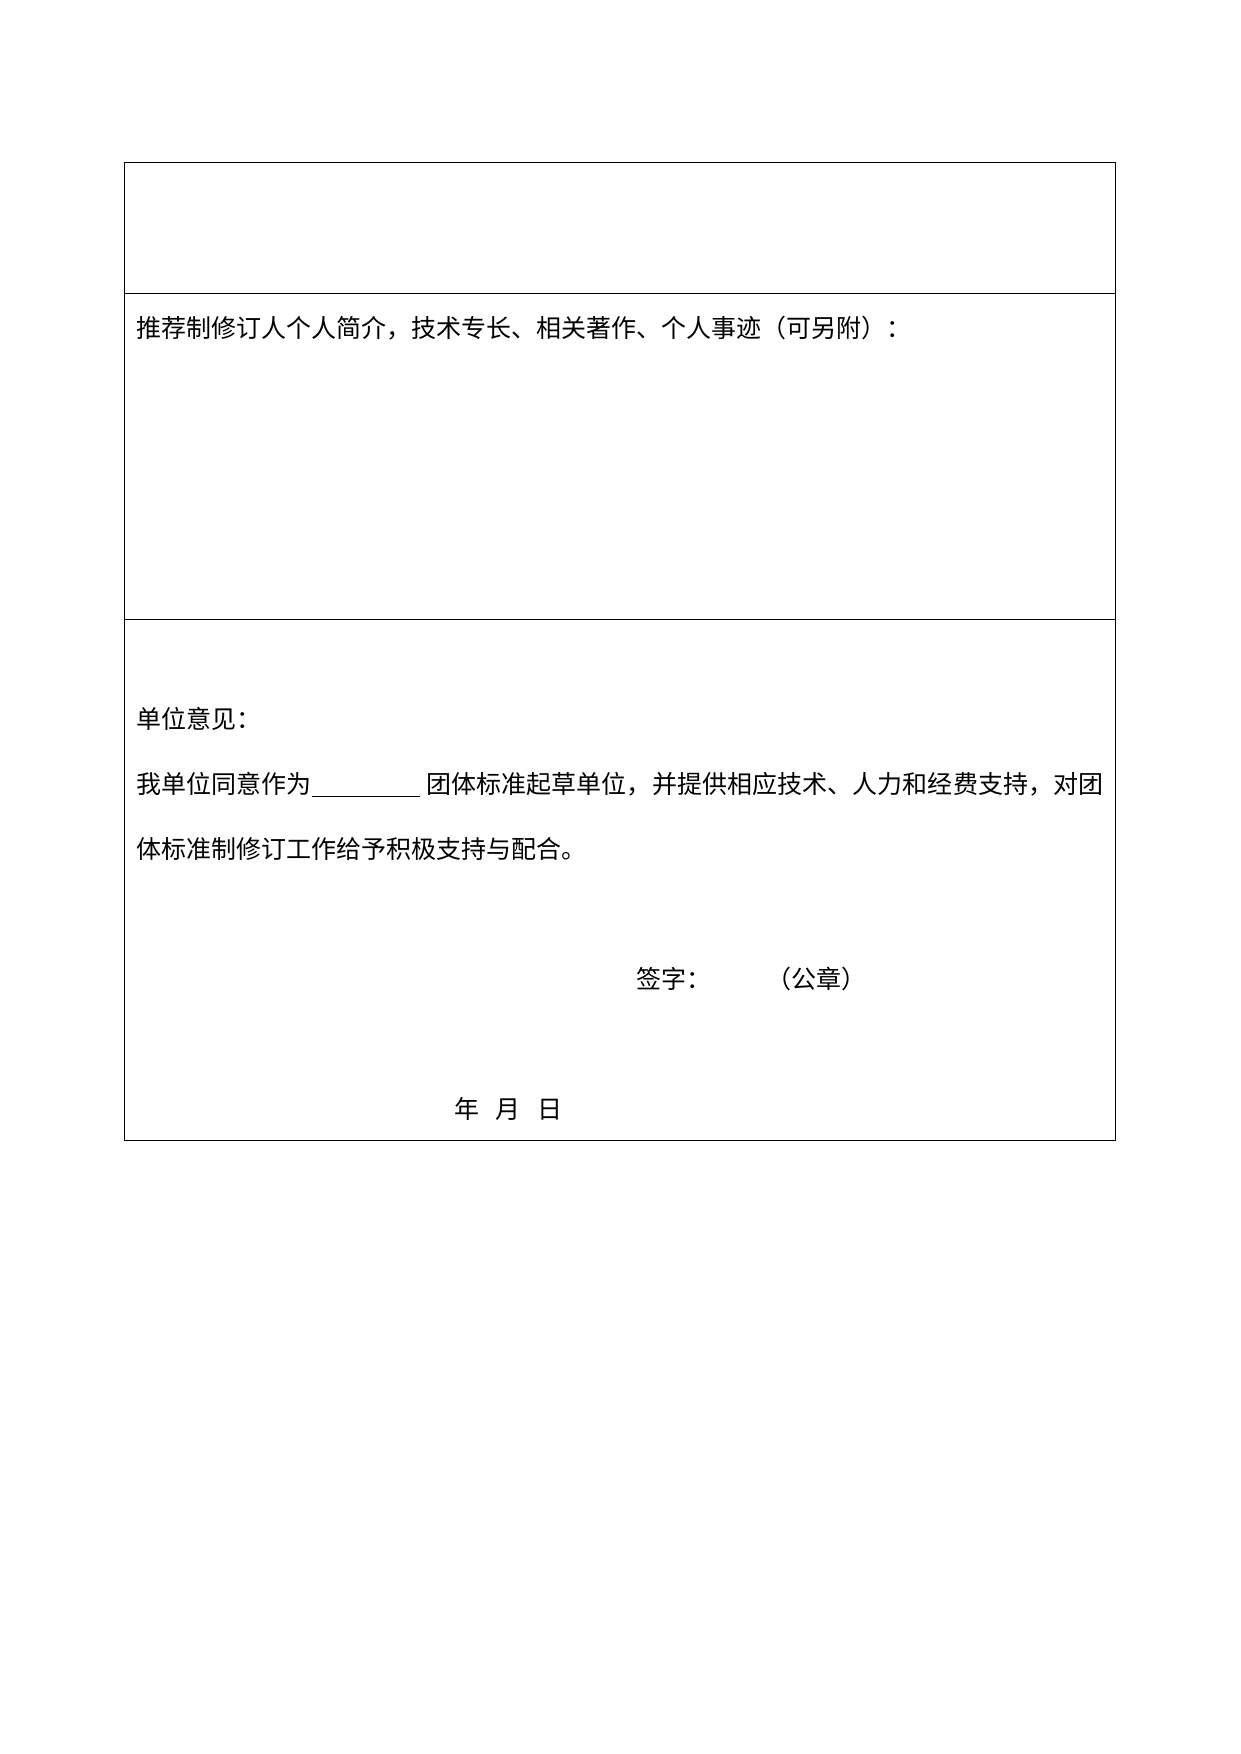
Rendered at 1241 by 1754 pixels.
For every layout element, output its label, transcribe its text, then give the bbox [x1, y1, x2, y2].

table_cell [125, 163, 1115, 293]
table_cell 单位意见： 我单位同意作为 团体标准起草单位，并提供相应技术、人力和经费支持，对团体标准制修订工作给予积极支持与配合。 签字： （公章） 年 月 日 [125, 620, 1115, 1140]
table_cell 推荐制修订人个人简介，技术专长、相关著作、个人事迹（可另附）： [125, 294, 1115, 619]
